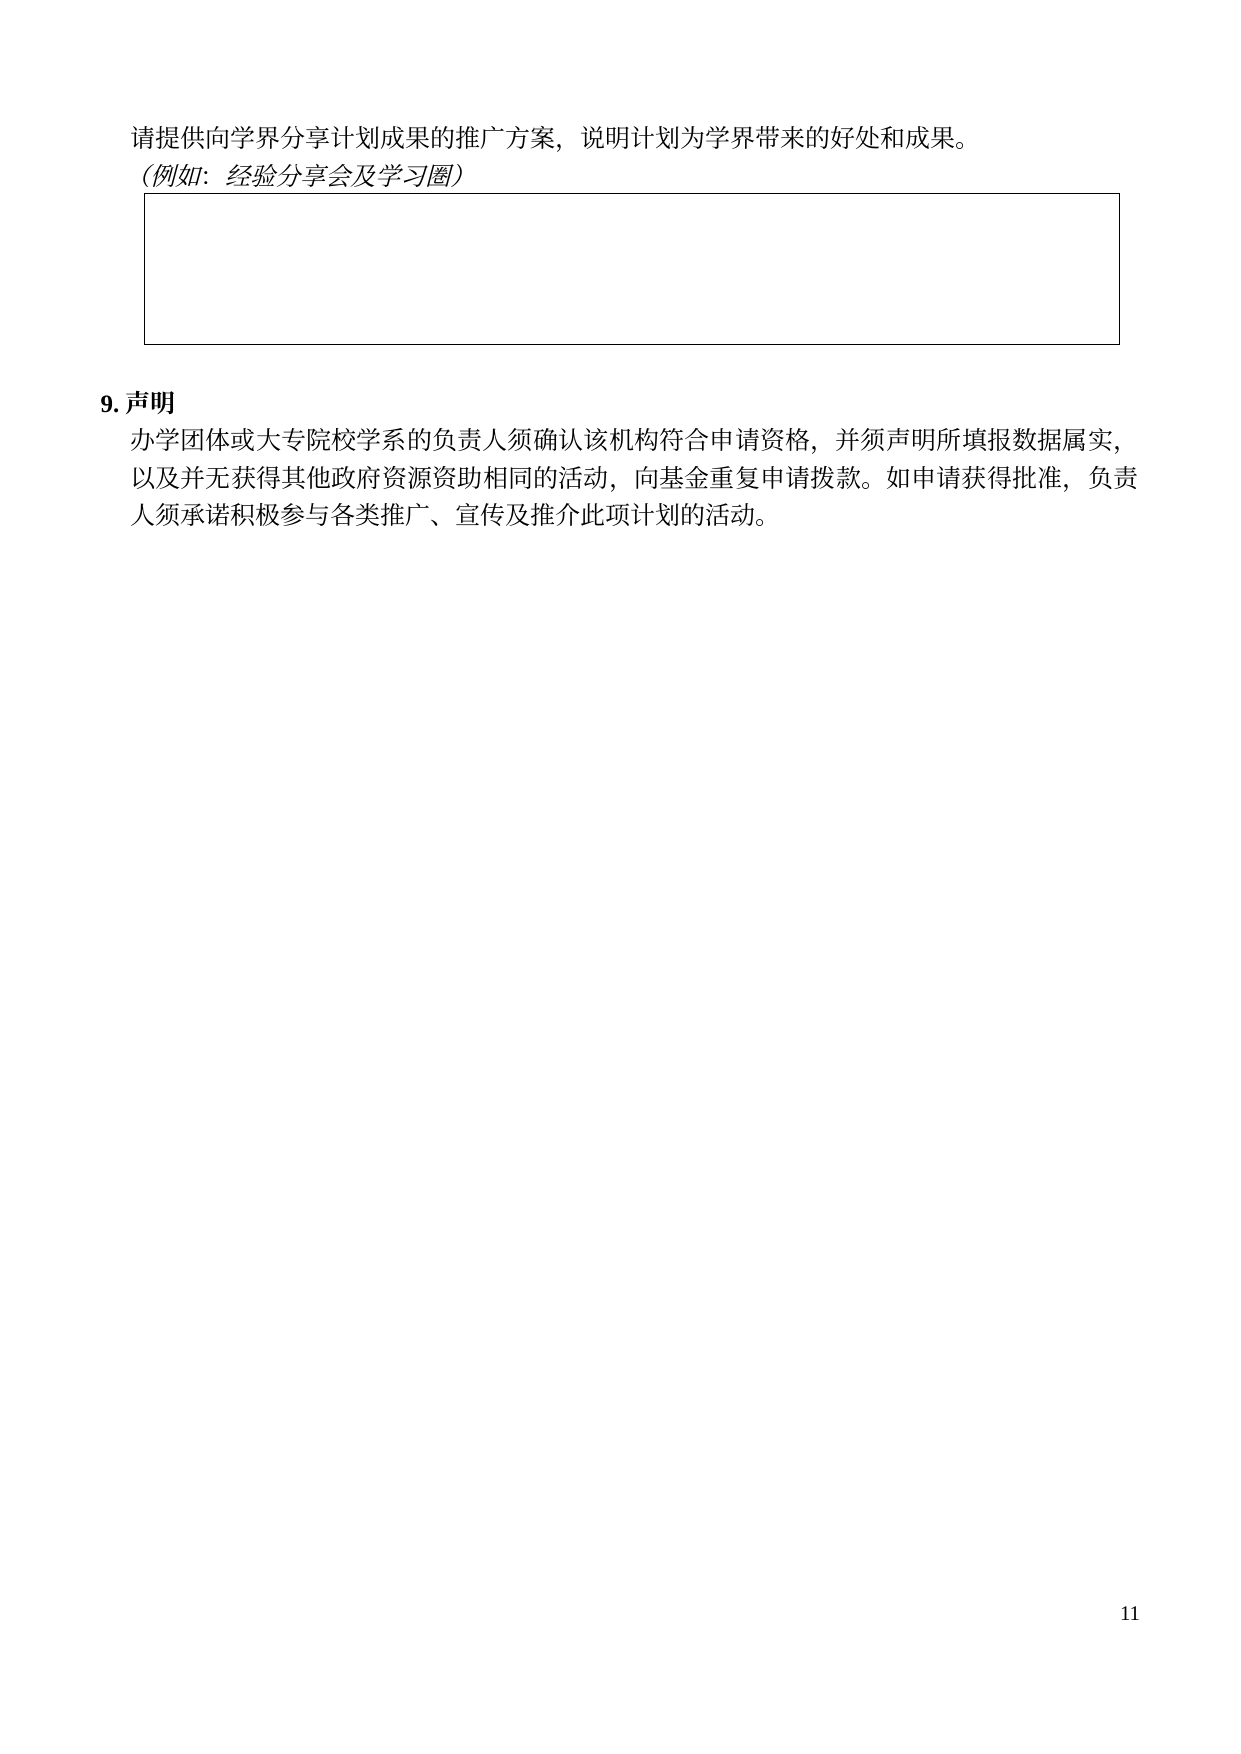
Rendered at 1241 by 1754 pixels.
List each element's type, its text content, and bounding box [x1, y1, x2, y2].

table_header [145, 194, 1119, 344]
text （例如：经验分享会及学习圏） [100, 156, 1140, 193]
text 请提供向学界分享计划成果的推广方案，说明计划为学界带来的好处和成果。 [100, 118, 1140, 156]
text 办学团体或大专院校学系的负责人须确认该机构符合申请资格，并须声明所填报数据属实，以及并无获得其他政府资源资助相同的活动，向基金重复申请拨款。如申请获得批准，负责人须承诺积极参与各类推广、宣传及推介此项计划的活动。 [130, 420, 1140, 533]
text 9. 声明 [100, 383, 1140, 420]
